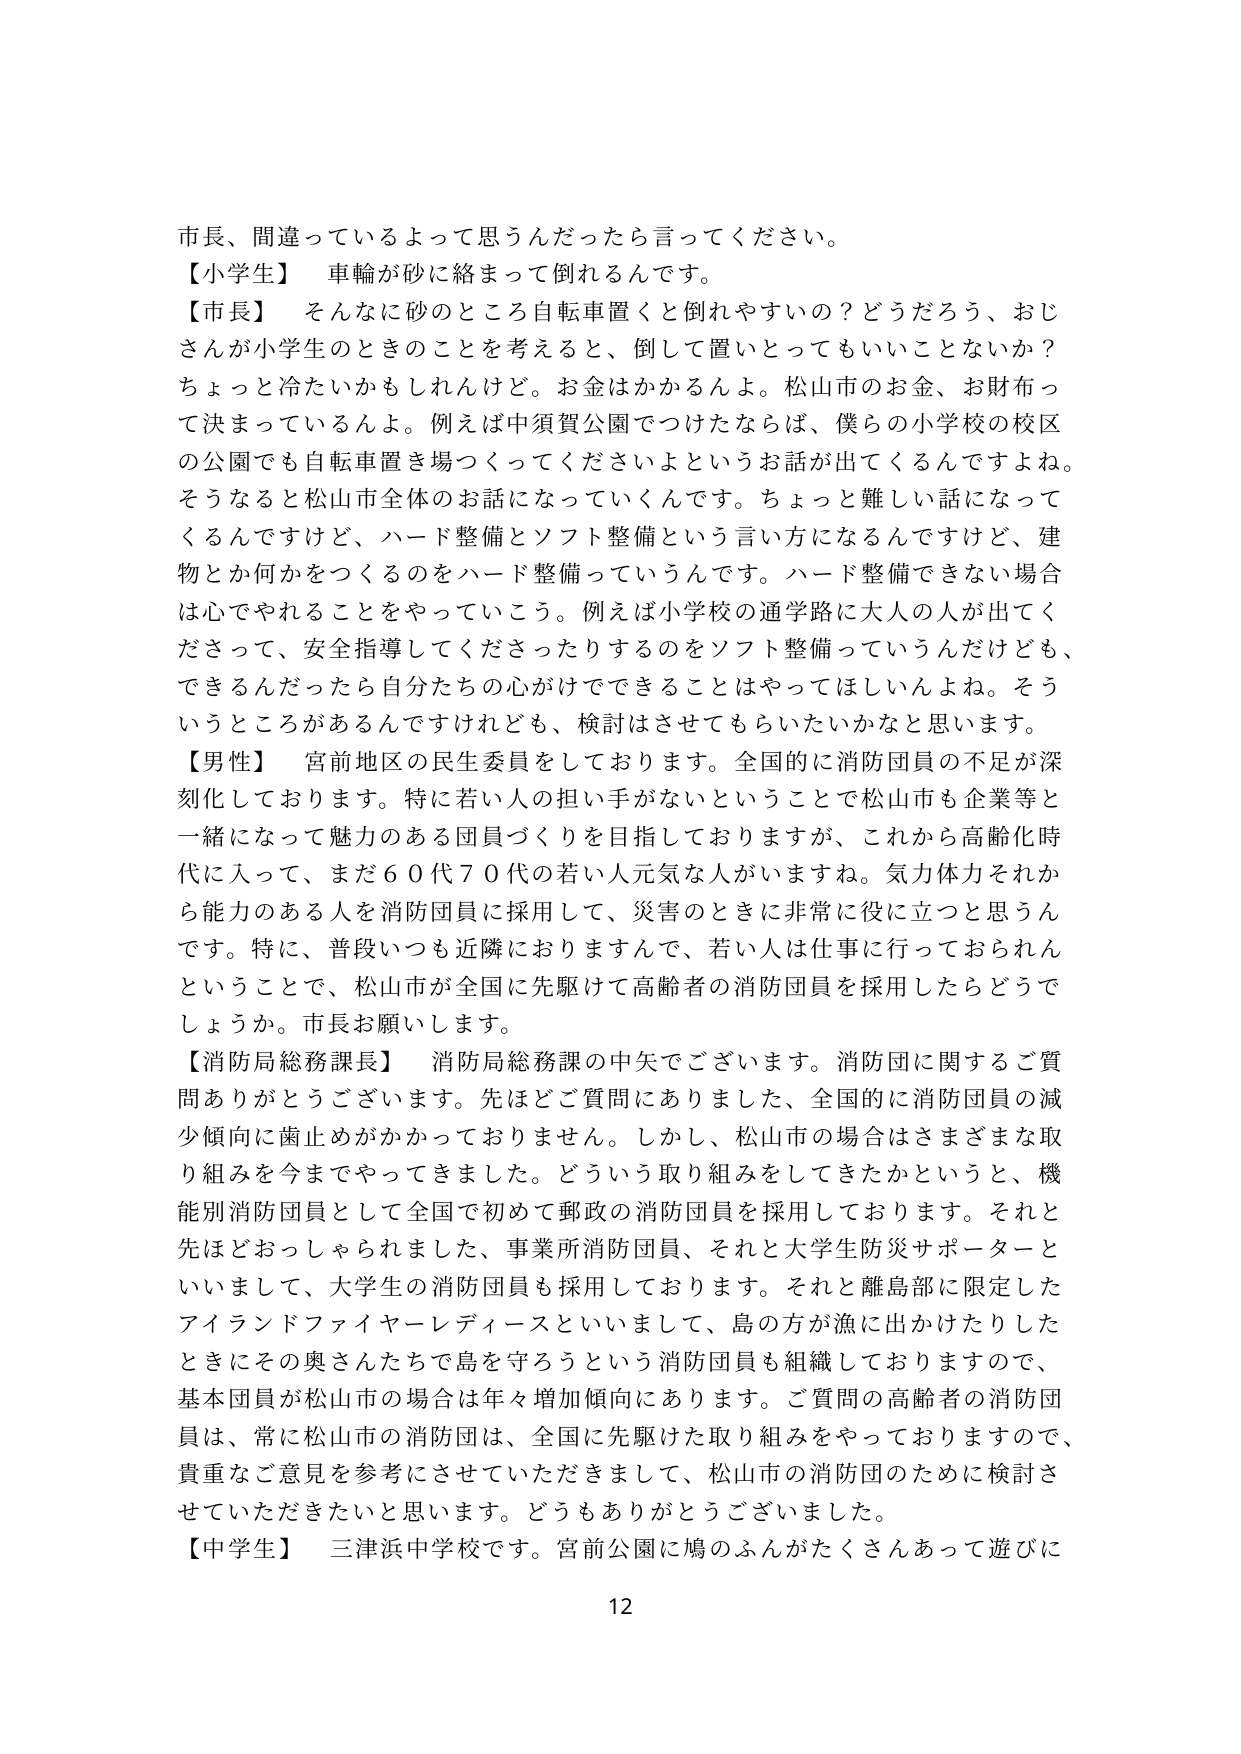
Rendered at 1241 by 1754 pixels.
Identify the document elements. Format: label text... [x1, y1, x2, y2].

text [177, 217, 1063, 254]
text 【市長】 そんなに砂のところ自転車置くと倒れやすいの？どうだろう、おじさんが小学生のときのことを考えると、倒して置いとってもいいことないか？ちょっと冷たいかもしれんけど。お金はかかるんよ。松山市のお金、お財布って決まっているんよ。例えば中須賀公園でつけたならば、僕らの小学校の校区の公園でも自転車置き場つくってくださいよというお話が出てくるんですよね。そうなると松山市全体のお話になっていくんです。ちょっと難しい話になってくるんですけど、ハード整備とソフト整備という言い方になるんですけど、建物とか何かをつくるのをハード整備っていうんです。ハード整備できない場合は心でやれることをやっていこう。例えば小学校の通学路に大人の人が出てくださって、安全指導してくださったりするのをソフト整備っていうんだけども、できるんだったら自分たちの心がけでできることはやってほしいんよね。そういうところがあるんですけれども、検討はさせてもらいたいかなと思います。 [177, 292, 1063, 742]
text 【小学生】 車輪が砂に絡まって倒れるんです。 [177, 254, 1063, 292]
text 【消防局総務課長】 消防局総務課の中矢でございます。消防団に関するご質問ありがとうございます。先ほどご質問にありました、全国的に消防団員の減少傾向に歯止めがかかっておりません。しかし、松山市の場合はさまざまな取り組みを今までやってきました。どういう取り組みをしてきたかというと、機能別消防団員として全国で初めて郵政の消防団員を採用しております。それと先ほどおっしゃられました、事業所消防団員、それと大学生防災サポーターといいまして、大学生の消防団員も採用しております。それと離島部に限定したアイランドファイヤーレディースといいまして、島の方が漁に出かけたりしたときにその奥さんたちで島を守ろうという消防団員も組織しておりますので、基本団員が松山市の場合は年々増加傾向にあります。ご質問の高齢者の消防団員は、常に松山市の消防団は、全国に先駆けた取り組みをやっておりますので、貴重なご意見を参考にさせていただきまして、松山市の消防団のために検討させていただきたいと思います。どうもありがとうございました。 [177, 1042, 1063, 1529]
text 【男性】 宮前地区の民生委員をしております。全国的に消防団員の不足が深刻化しております。特に若い人の担い手がないということで松山市も企業等と一緒になって魅力のある団員づくりを目指しておりますが、これから高齢化時代に入って、まだ６０代７０代の若い人元気な人がいますね。気力体力それから能力のある人を消防団員に採用して、災害のときに非常に役に立つと思うんです。特に、普段いつも近隣におりますんで、若い人は仕事に行っておられんということで、松山市が全国に先駆けて高齢者の消防団員を採用したらどうでしょうか。市長お願いします。 [177, 742, 1063, 1042]
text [177, 1529, 1063, 1567]
